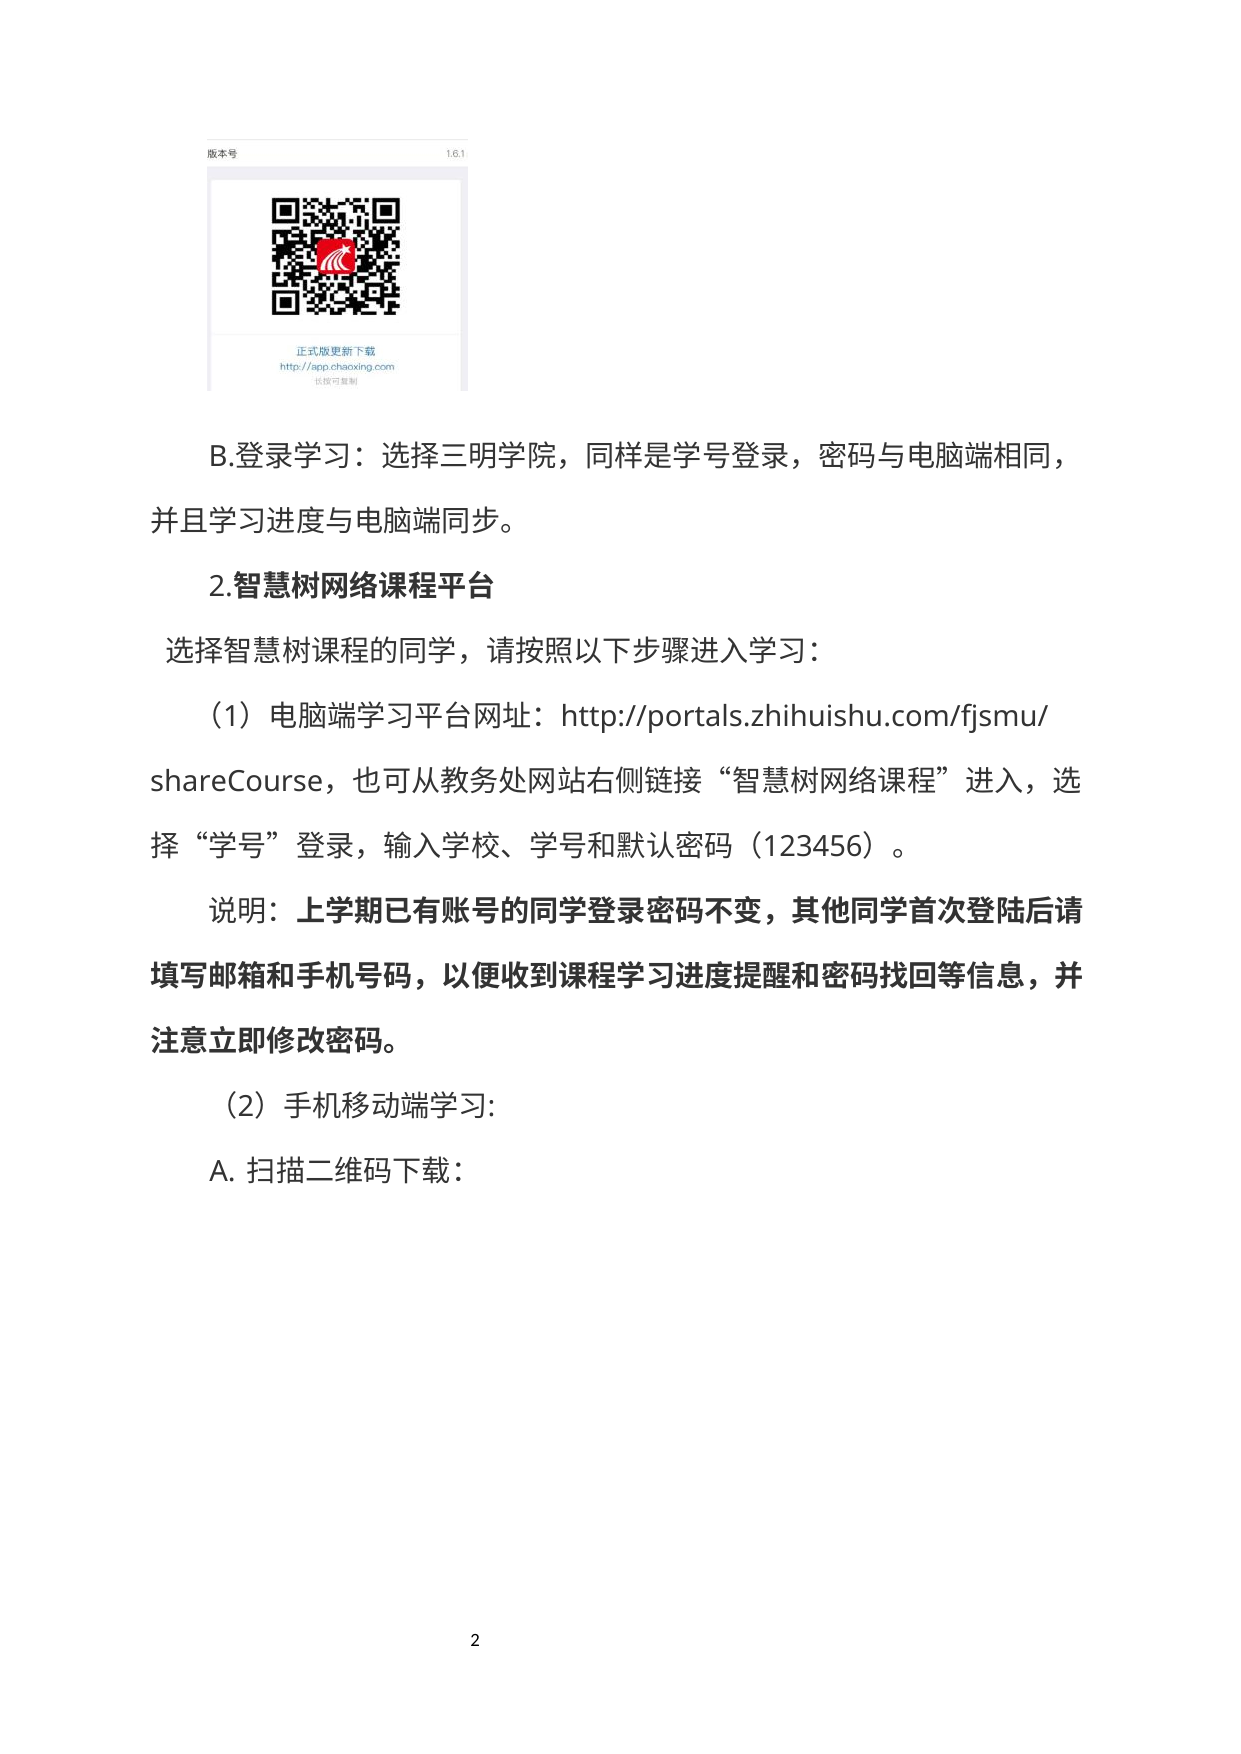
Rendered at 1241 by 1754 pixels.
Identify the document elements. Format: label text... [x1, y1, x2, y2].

text 选择智慧树课程的同学，请按照以下步骤进入学习： [150, 616, 1090, 681]
list 扫描二维码下载： [209, 1136, 1090, 1201]
text 说明：上学期已有账号的同学登录密码不变，其他同学首次登陆后请填写邮箱和手机号码，以便收到课程学习进度提醒和密码找回等信息，并注意立即修改密码。 [150, 876, 1090, 1071]
text （2）手机移动端学习: [150, 1071, 1090, 1136]
text B.登录学习：选择三明学院，同样是学号登录，密码与电脑端相同，并且学习进度与电脑端同步。 [150, 421, 1090, 551]
text （1）电脑端学习平台网址：http://portals.zhihuishu.com/fjsmu/shareCourse，也可从教务处网站右侧链接“智慧树网络课程”进入，选择“学号”登录，输入学校、学号和默认密码（123456）。 [150, 681, 1090, 876]
picture [207, 139, 468, 391]
text 2.智慧树网络课程平台 [150, 551, 1090, 616]
